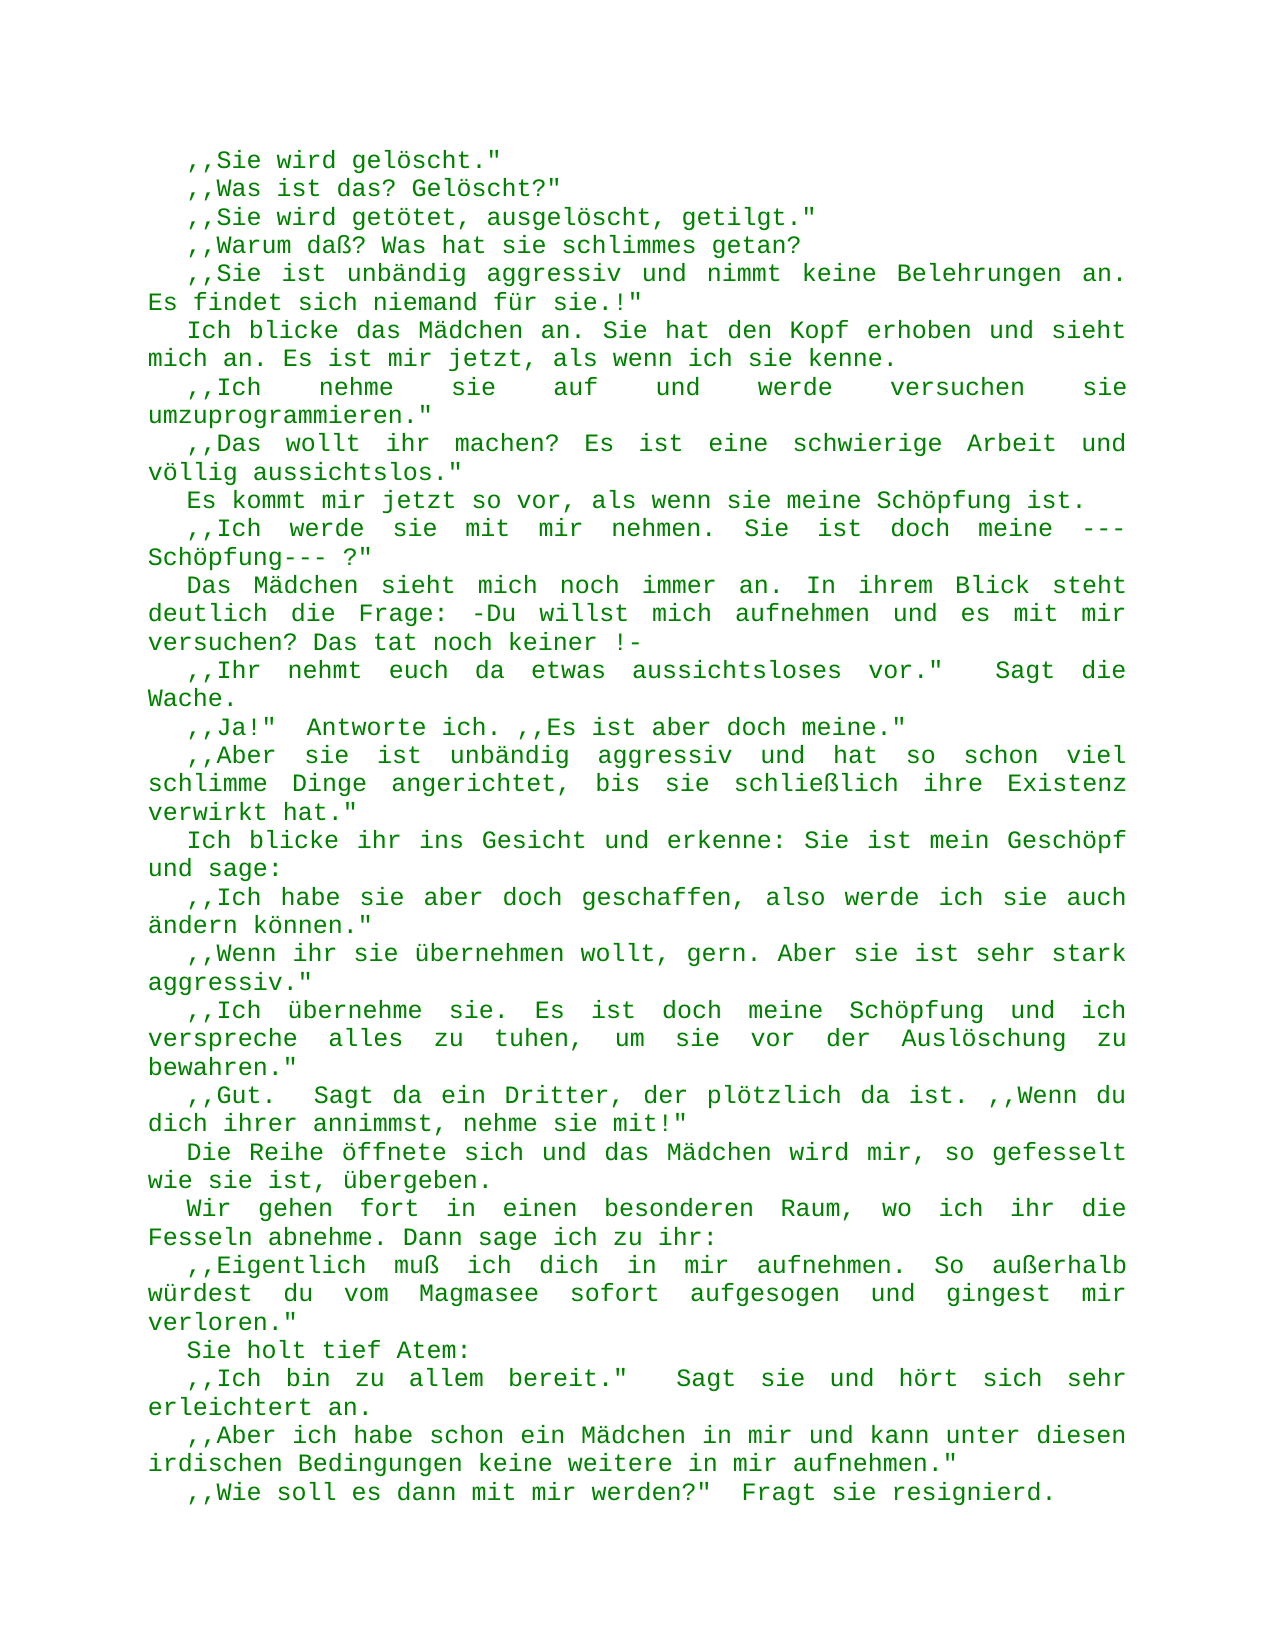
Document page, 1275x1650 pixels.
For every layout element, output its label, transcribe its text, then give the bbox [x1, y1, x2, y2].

text ,,Das wollt ihr machen? Es ist eine schwierige Arbeit und völlig aussichtslos." [148, 431, 1127, 488]
text ,,Aber ich habe schon ein Mädchen in mir und kann unter diesen irdischen Bedingungen keine weitere in mir aufnehmen." [148, 1423, 1127, 1479]
text Die Reihe öffnete sich und das Mädchen wird mir, so gefesselt wie sie ist, übergeben. [148, 1139, 1127, 1196]
text ,,Warum daß? Was hat sie schlimmes getan? [148, 233, 1127, 261]
text ,,Ich übernehme sie. Es ist doch meine Schöpfung und ich verspreche alles zu tuhen, um sie vor der Auslöschung zu bewahren." [148, 998, 1127, 1083]
text ,,Aber sie ist unbändig aggressiv und hat so schon viel schlimme Dinge angerichtet, bis sie schließlich ihre Existenz verwirkt hat." [148, 743, 1127, 828]
text ,,Ich nehme sie auf und werde versuchen sie umzuprogrammieren." [148, 374, 1127, 431]
text ,,Gut. Sagt da ein Dritter, der plötzlich da ist. ,,Wenn du dich ihrer annimmst, nehme sie mit!" [148, 1083, 1127, 1139]
text Ich blicke ihr ins Gesicht und erkenne: Sie ist mein Geschöpf und sage: [148, 828, 1127, 884]
text Sie holt tief Atem: [148, 1338, 1127, 1366]
text ,,Was ist das? Gelöscht?" [148, 176, 1127, 204]
text ,,Ihr nehmt euch da etwas aussichtsloses vor." Sagt die Wache. [148, 658, 1127, 714]
text ,,Ja!" Antworte ich. ,,Es ist aber doch meine." [148, 714, 1127, 743]
text ,,Ich bin zu allem bereit." Sagt sie und hört sich sehr erleichtert an. [148, 1366, 1127, 1423]
text ,,Eigentlich muß ich dich in mir aufnehmen. So außerhalb würdest du vom Magmasee sofort aufgesogen und gingest mir verloren." [148, 1253, 1127, 1338]
text Wir gehen fort in einen besonderen Raum, wo ich ihr die Fesseln abnehme. Dann sage ich zu ihr: [148, 1196, 1127, 1253]
text ,,Sie ist unbändig aggressiv und nimmt keine Belehrungen an. Es findet sich niemand für sie.!" [148, 261, 1127, 318]
text Das Mädchen sieht mich noch immer an. In ihrem Blick steht deutlich die Frage: -Du willst mich aufnehmen und es mit mir versuchen? Das tat noch keiner !- [148, 573, 1127, 658]
text ,,Wie soll es dann mit mir werden?" Fragt sie resignierd. [148, 1479, 1127, 1508]
text ,,Ich werde sie mit mir nehmen. Sie ist doch meine ---Schöpfung--- ?" [148, 516, 1127, 573]
text ,,Ich habe sie aber doch geschaffen, also werde ich sie auch ändern können." [148, 884, 1127, 941]
text ,,Sie wird gelöscht." [148, 148, 1127, 176]
text Es kommt mir jetzt so vor, als wenn sie meine Schöpfung ist. [148, 488, 1127, 516]
text Ich blicke das Mädchen an. Sie hat den Kopf erhoben und sieht mich an. Es ist mir jetzt, als wenn ich sie kenne. [148, 318, 1127, 374]
text ,,Sie wird getötet, ausgelöscht, getilgt." [148, 204, 1127, 233]
text ,,Wenn ihr sie übernehmen wollt, gern. Aber sie ist sehr stark aggressiv." [148, 941, 1127, 998]
